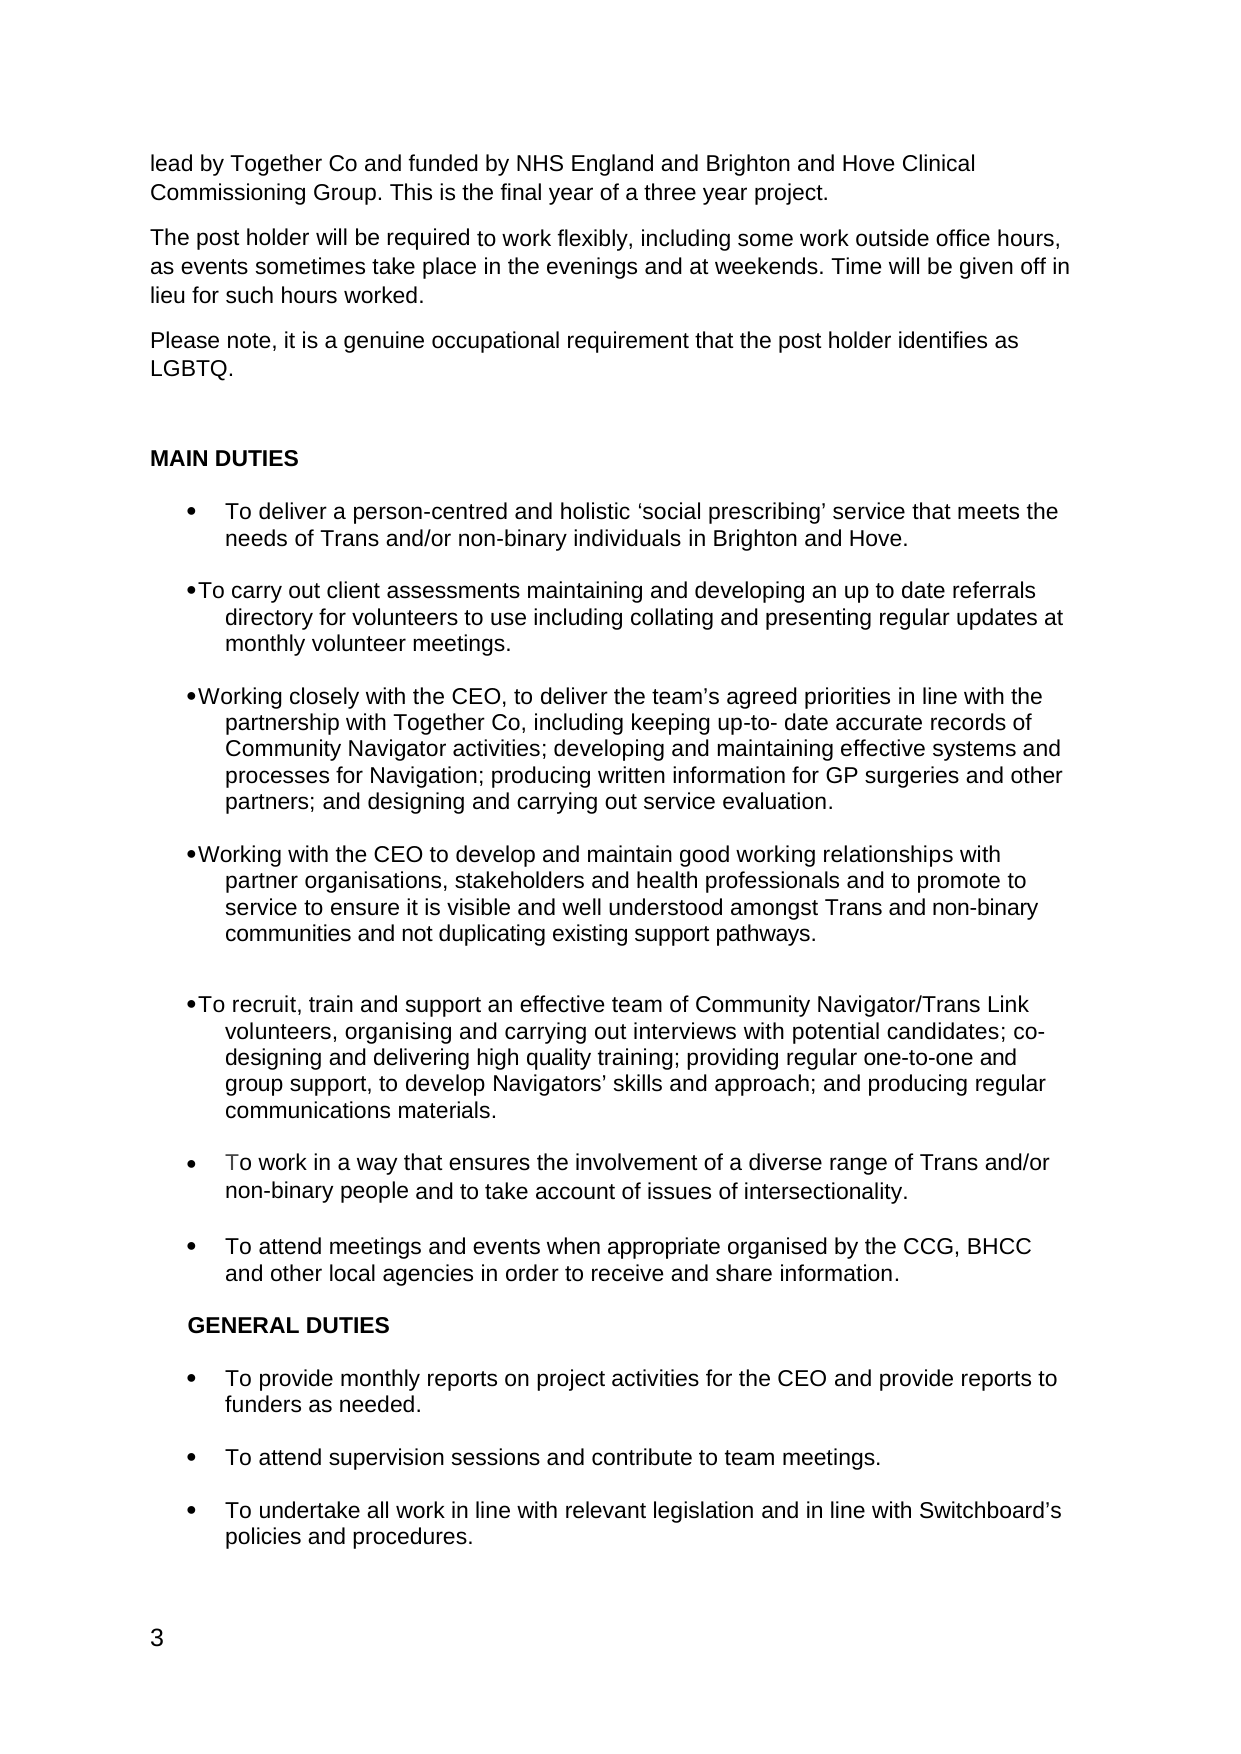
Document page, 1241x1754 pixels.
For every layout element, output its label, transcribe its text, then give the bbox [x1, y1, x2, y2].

list To attend supervision sessions and contribute to team meetings. [187, 1444, 1090, 1471]
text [150, 150, 1090, 205]
list Working closely with the CEO, to deliver the team’s agreed priorities in line with the partnership with Together Co, including keeping up-to- date accurate records of Community Navigator activities; developing and maintaining effective systems and processes for Navigation; producing written information for GP surgeries and other partners; and designing and carrying out service evaluation. [187, 683, 1078, 814]
text Please note, it is a genuine occupational requirement that the post holder identifies as LGBTQ. [150, 327, 1090, 382]
list To deliver a person-centred and holistic ‘social prescribing’ service that meets the needs of Trans and/or non-binary individuals in Brighton and Hove. [187, 498, 1090, 551]
list Working with the CEO to develop and maintain good working relationships with partner organisations, stakeholders and health professionals and to promote to service to ensure it is visible and well understood amongst Trans and non-binary communities and not duplicating existing support pathways. [187, 841, 1078, 946]
list To attend meetings and events when appropriate organised by the CCG, BHCC and other local agencies in order to receive and share information. [187, 1233, 1074, 1286]
list To carry out client assessments maintaining and developing an up to date referrals directory for volunteers to use including collating and presenting regular updates at monthly volunteer meetings. [187, 577, 1078, 656]
list To work in a way that ensures the involvement of a diverse range of Trans and/or non-binary people and to take account of issues of intersectionality. [187, 1149, 1066, 1204]
text The post holder will be required to work flexibly, including some work outside office hours, as events sometimes take place in the evenings and at weekends. Time will be given off in lieu for such hours worked. [150, 223, 1090, 308]
list To provide monthly reports on project activities for the CEO and provide reports to funders as needed. [187, 1365, 1090, 1418]
list To recruit, train and support an effective team of Community Navigator/Trans Link volunteers, organising and carrying out interviews with potential candidates; co- designing and delivering high quality training; providing regular one-to-one and group support, to develop Navigators’ skills and approach; and producing regular communications materials. [187, 991, 1078, 1123]
list To undertake all work in line with relevant legislation and in line with Switchboard’s policies and procedures. [187, 1497, 1090, 1549]
text GENERAL DUTIES [187, 1312, 1090, 1339]
text MAIN DUTIES [150, 445, 1090, 472]
